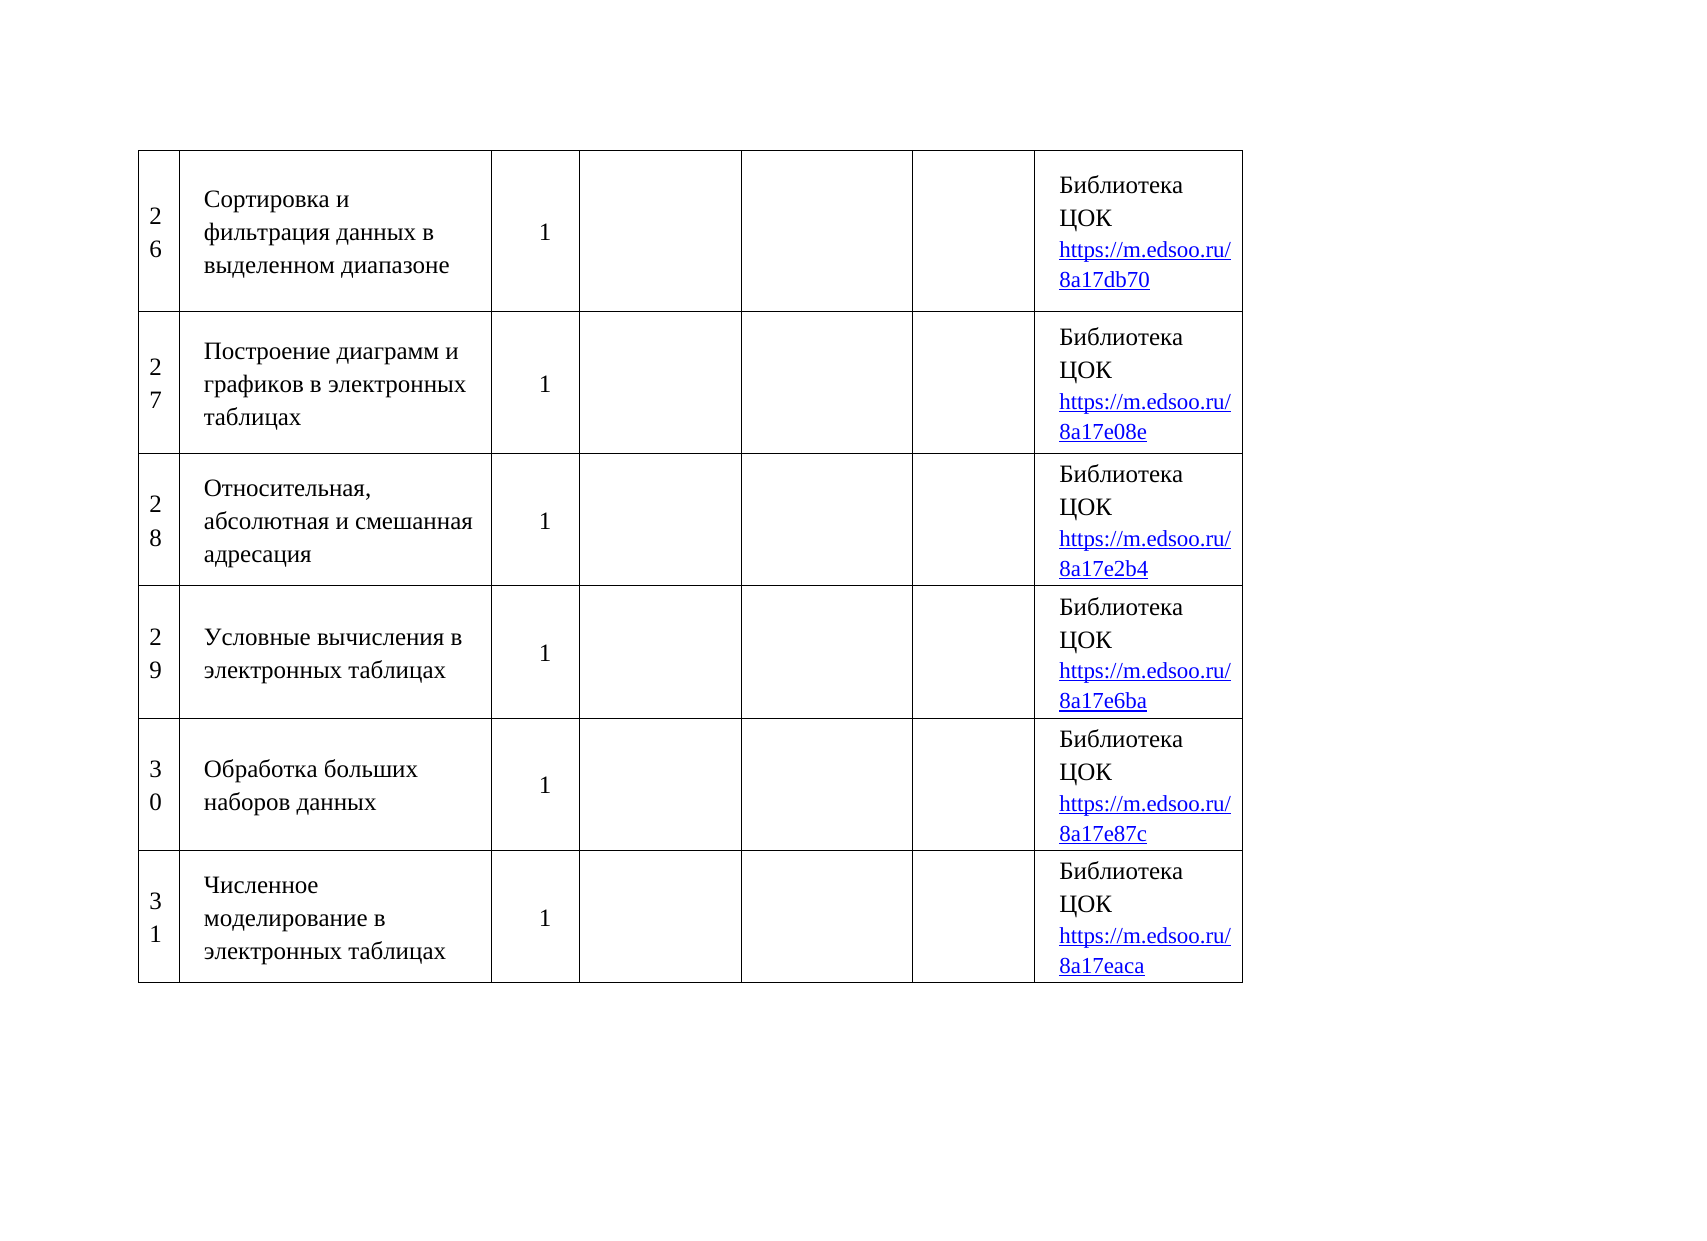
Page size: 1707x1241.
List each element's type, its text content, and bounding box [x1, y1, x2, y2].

table_cell [913, 151, 1034, 311]
table_cell 1 [492, 719, 579, 850]
table_cell 30 [139, 719, 179, 850]
table_cell [742, 719, 912, 850]
table_cell 1 [492, 851, 579, 982]
table_cell [913, 312, 1034, 453]
table_cell Обработка больших наборов данных [180, 719, 491, 850]
table_cell [742, 454, 912, 585]
table_cell [742, 586, 912, 718]
table_cell [742, 312, 912, 453]
table_cell [580, 454, 741, 585]
table_cell 1 [492, 586, 579, 718]
table_cell Сортировка и фильтрация данных в выделенном диапазоне [180, 151, 491, 311]
table_cell Библиотека ЦОК https://m.edsoo.ru/8a17db70 [1035, 151, 1242, 311]
table_cell [913, 719, 1034, 850]
table_cell [913, 851, 1034, 982]
table_cell Библиотека ЦОК https://m.edsoo.ru/8a17e87c [1035, 719, 1242, 850]
table_cell [913, 586, 1034, 718]
table_cell 28 [139, 454, 179, 585]
table_cell [580, 312, 741, 453]
table_cell Библиотека ЦОК https://m.edsoo.ru/8a17e08e [1035, 312, 1242, 453]
table_cell 27 [139, 312, 179, 453]
table_cell Библиотека ЦОК https://m.edsoo.ru/8a17e2b4 [1035, 454, 1242, 585]
table_cell [580, 851, 741, 982]
table_cell [580, 586, 741, 718]
table_cell Построение диаграмм и графиков в электронных таблицах [180, 312, 491, 453]
table_cell Библиотека ЦОК https://m.edsoo.ru/8a17e6ba [1035, 586, 1242, 718]
table_cell 29 [139, 586, 179, 718]
table_cell [742, 851, 912, 982]
table_cell 31 [139, 851, 179, 982]
table_cell Относительная, абсолютная и смешанная адресация [180, 454, 491, 585]
table_cell 1 [492, 312, 579, 453]
table_cell 1 [492, 151, 579, 311]
table_cell [580, 151, 741, 311]
table_cell [742, 151, 912, 311]
table_cell Условные вычисления в электронных таблицах [180, 586, 491, 718]
table_cell Библиотека ЦОК https://m.edsoo.ru/8a17eaca [1035, 851, 1242, 982]
table_cell Численное моделирование в электронных таблицах [180, 851, 491, 982]
table_cell [580, 719, 741, 850]
table_cell 26 [139, 151, 179, 311]
table_cell [913, 454, 1034, 585]
table_cell 1 [492, 454, 579, 585]
